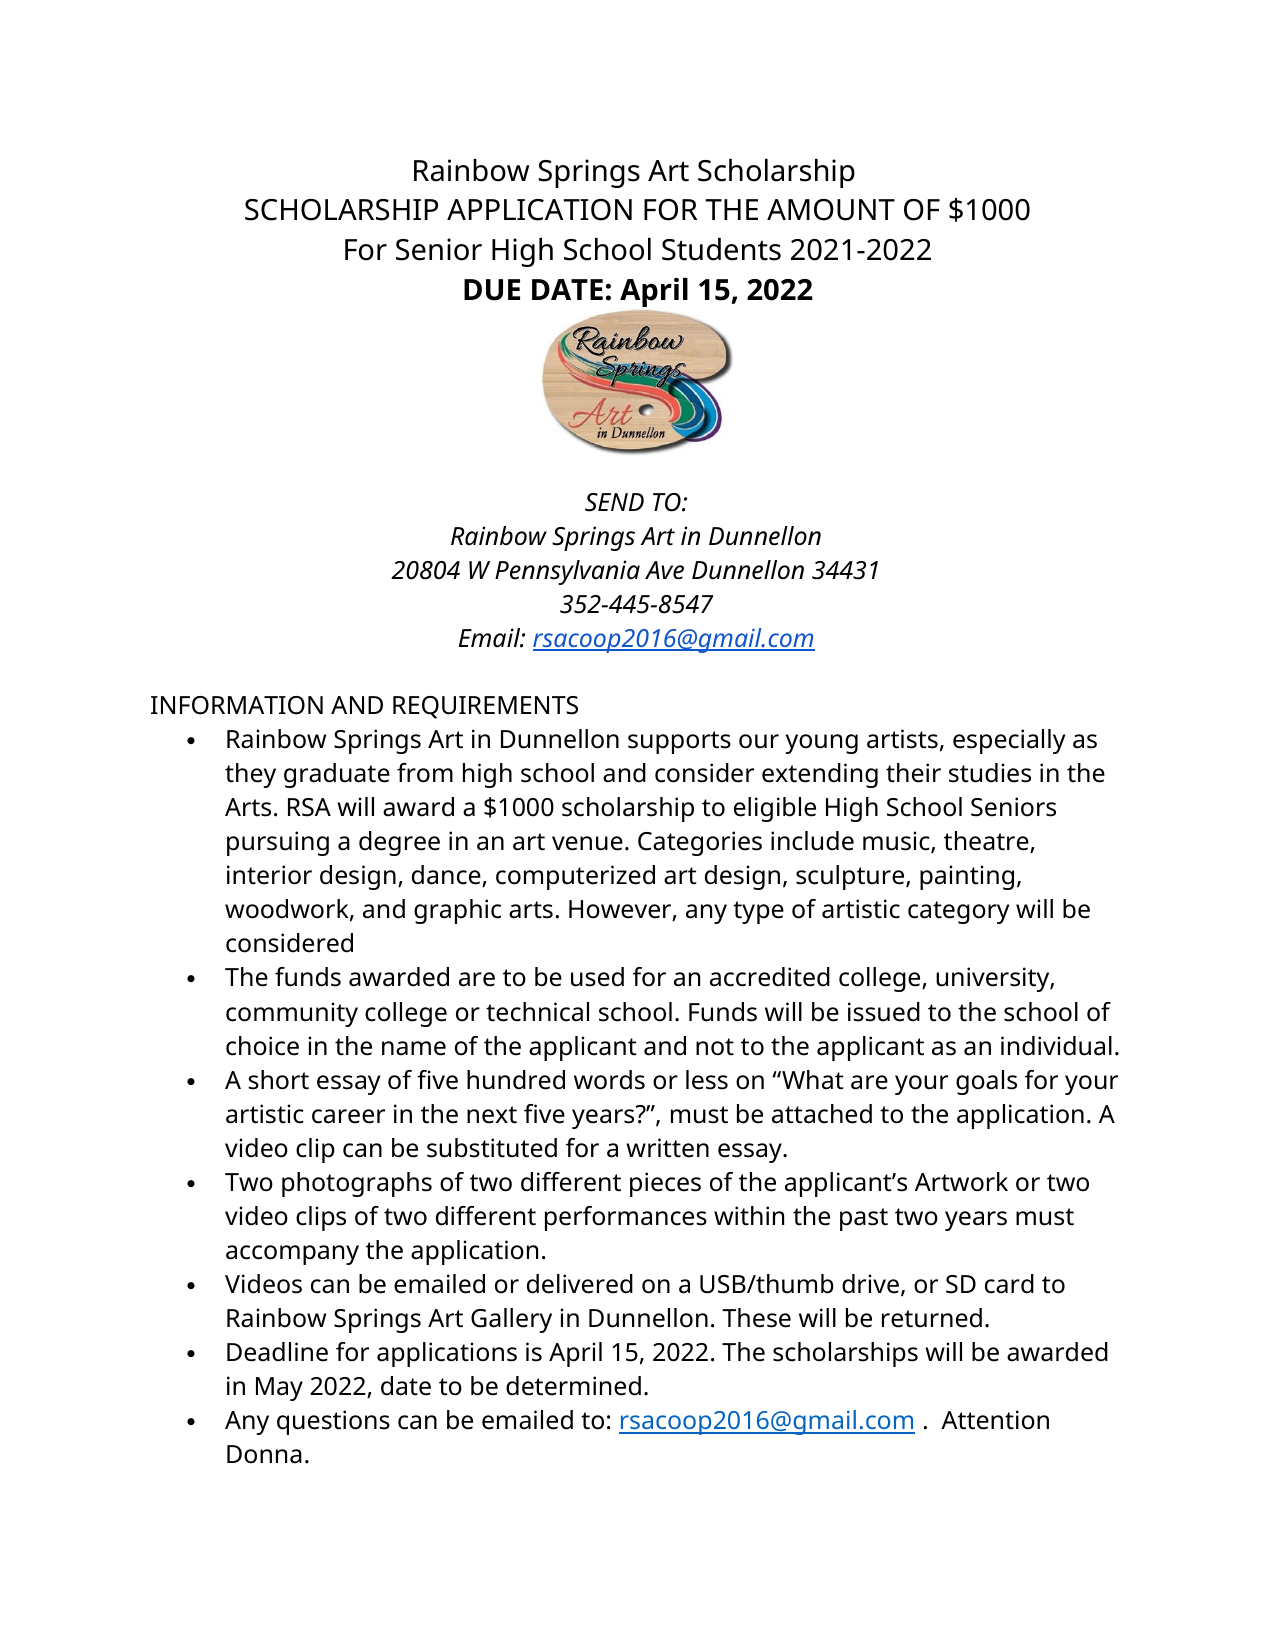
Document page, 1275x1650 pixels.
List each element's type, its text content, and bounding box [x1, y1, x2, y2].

list Two photographs of two different pieces of the applicant’s Artwork or two video clips of two different performances within the past two years must accompany the application. [187, 1164, 1125, 1267]
text DUE DATE: April 15, 2022 [150, 269, 1125, 309]
text Rainbow Springs Art in Dunnellon [150, 518, 1125, 552]
list Videos can be emailed or delivered on a USB/thumb drive, or SD card to Rainbow Springs Art Gallery in Dunnellon. These will be returned. [187, 1267, 1125, 1335]
list Rainbow Springs Art in Dunnellon supports our young artists, especially as they graduate from high school and consider extending their studies in the Arts. RSA will award a $1000 scholarship to eligible High School Seniors pursuing a degree in an art venue. Categories include music, theatre, interior design, dance, computerized art design, sculpture, painting, woodwork, and graphic arts. However, any type of artistic category will be considered [187, 722, 1125, 960]
text 352-445-8547 [150, 587, 1125, 621]
text Rainbow Springs Art Scholarship [150, 150, 1125, 190]
picture [541, 308, 734, 456]
list Any questions can be emailed to: rsacoop2016@gmail.com . Attention Donna. [187, 1403, 1125, 1471]
list A short essay of five hundred words or less on “What are your goals for your artistic career in the next five years?”, must be attached to the application. A video clip can be substituted for a written essay. [187, 1062, 1125, 1164]
text For Senior High School Students 2021-2022 [150, 229, 1125, 269]
text SCHOLARSHIP APPLICATION FOR THE AMOUNT OF $1000 [150, 190, 1125, 229]
list Deadline for applications is April 15, 2022. The scholarships will be awarded in May 2022, date to be determined. [187, 1335, 1125, 1403]
text INFORMATION AND REQUIREMENTS [150, 688, 1125, 722]
list The funds awarded are to be used for an accredited college, university, community college or technical school. Funds will be issued to the school of choice in the name of the applicant and not to the applicant as an individual. [187, 960, 1125, 1062]
text 20804 W Pennsylvania Ave Dunnellon 34431 [150, 552, 1125, 587]
text Email: rsacoop2016@gmail.com [150, 621, 1125, 655]
text SEND TO: [150, 484, 1125, 518]
